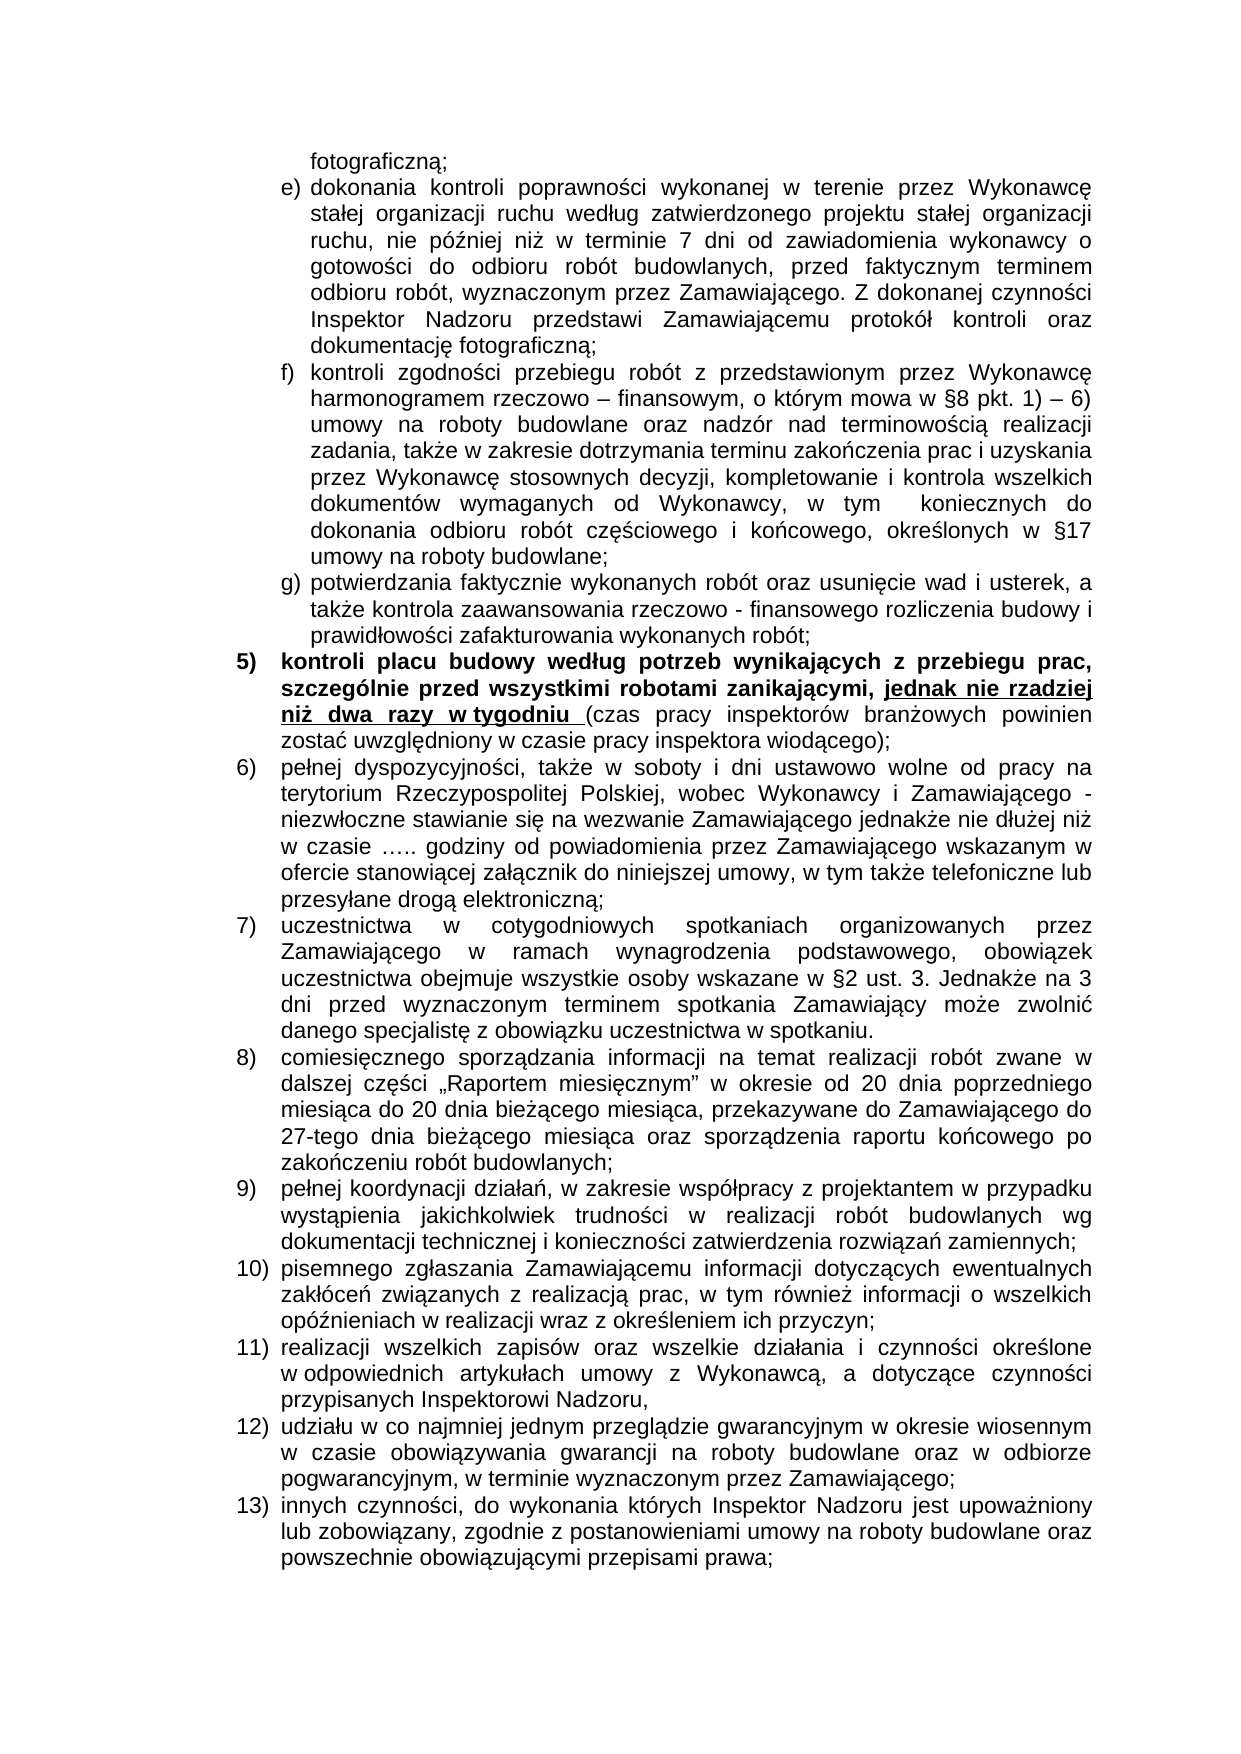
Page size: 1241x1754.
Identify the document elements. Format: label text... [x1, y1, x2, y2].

list comiesięcznego sporządzania informacji na temat realizacji robót zwane w dalszej części „Raportem miesięcznym” w okresie od 20 dnia poprzedniego miesiąca do 20 dnia bieżącego miesiąca, przekazywane do Zamawiającego do 27-tego dnia bieżącego miesiąca oraz sporządzenia raportu końcowego po zakończeniu robót budowlanych; [236, 1044, 1093, 1175]
list dokonania kontroli poprawności wykonanej w terenie przez Wykonawcę stałej organizacji ruchu według zatwierdzonego projektu stałej organizacji ruchu, nie później niż w terminie 7 dni od zawiadomienia wykonawcy o gotowości do odbioru robót budowlanych, przed faktycznym terminem odbioru robót, wyznaczonym przez Zamawiającego. Z dokonanej czynności Inspektor Nadzoru przedstawi Zamawiającemu protokół kontroli oraz dokumentację fotograficzną; [281, 174, 1093, 358]
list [281, 148, 1093, 174]
list kontroli placu budowy według potrzeb wynikających z przebiegu prac, szczególnie przed wszystkimi robotami zanikającymi, jednak nie rzadziej niż dwa razy w tygodniu (czas pracy inspektorów branżowych powinien zostać uwzględniony w czasie pracy inspektora wiodącego); [236, 648, 1093, 754]
list innych czynności, do wykonania których Inspektor Nadzoru jest upoważniony lub zobowiązany, zgodnie z postanowieniami umowy na roboty budowlane oraz powszechnie obowiązującymi przepisami prawa; [236, 1492, 1093, 1571]
list pełnej dyspozycyjności, także w soboty i dni ustawowo wolne od pracy na terytorium Rzeczypospolitej Polskiej, wobec Wykonawcy i Zamawiającego - niezwłoczne stawianie się na wezwanie Zamawiającego jednakże nie dłużej niż w czasie ….. godziny od powiadomienia przez Zamawiającego wskazanym w ofercie stanowiącej załącznik do niniejszej umowy, w tym także telefoniczne lub przesyłane drogą elektroniczną; [236, 754, 1093, 912]
list udziału w co najmniej jednym przeglądzie gwarancyjnym w okresie wiosennym w czasie obowiązywania gwarancji na roboty budowlane oraz w odbiorze pogwarancyjnym, w terminie wyznaczonym przez Zamawiającego; [236, 1413, 1093, 1492]
list pełnej koordynacji działań, w zakresie współpracy z projektantem w przypadku wystąpienia jakichkolwiek trudności w realizacji robót budowlanych wg dokumentacji technicznej i konieczności zatwierdzenia rozwiązań zamiennych; [236, 1175, 1093, 1254]
list realizacji wszelkich zapisów oraz wszelkie działania i czynności określone w odpowiednich artykułach umowy z Wykonawcą, a dotyczące czynności przypisanych Inspektorowi Nadzoru, [236, 1333, 1093, 1413]
list uczestnictwa w cotygodniowych spotkaniach organizowanych przez Zamawiającego w ramach wynagrodzenia podstawowego, obowiązek uczestnictwa obejmuje wszystkie osoby wskazane w §2 ust. 3. Jednakże na 3 dni przed wyznaczonym terminem spotkania Zamawiający może zwolnić danego specjalistę z obowiązku uczestnictwa w spotkaniu. [236, 912, 1093, 1044]
list potwierdzania faktycznie wykonanych robót oraz usunięcie wad i usterek, a także kontrola zaawansowania rzeczowo - finansowego rozliczenia budowy i prawidłowości zafakturowania wykonanych robót; [281, 569, 1093, 648]
list pisemnego zgłaszania Zamawiającemu informacji dotyczących ewentualnych zakłóceń związanych z realizacją prac, w tym również informacji o wszelkich opóźnieniach w realizacji wraz z określeniem ich przyczyn; [236, 1254, 1093, 1333]
list kontroli zgodności przebiegu robót z przedstawionym przez Wykonawcę harmonogramem rzeczowo – finansowym, o którym mowa w §8 pkt. 1) – 6) umowy na roboty budowlane oraz nadzór nad terminowością realizacji zadania, także w zakresie dotrzymania terminu zakończenia prac i uzyskania przez Wykonawcę stosownych decyzji, kompletowanie i kontrola wszelkich dokumentów wymaganych od Wykonawcy, w tym koniecznych do dokonania odbioru robót częściowego i końcowego, określonych w §17 umowy na roboty budowlane; [281, 358, 1093, 569]
